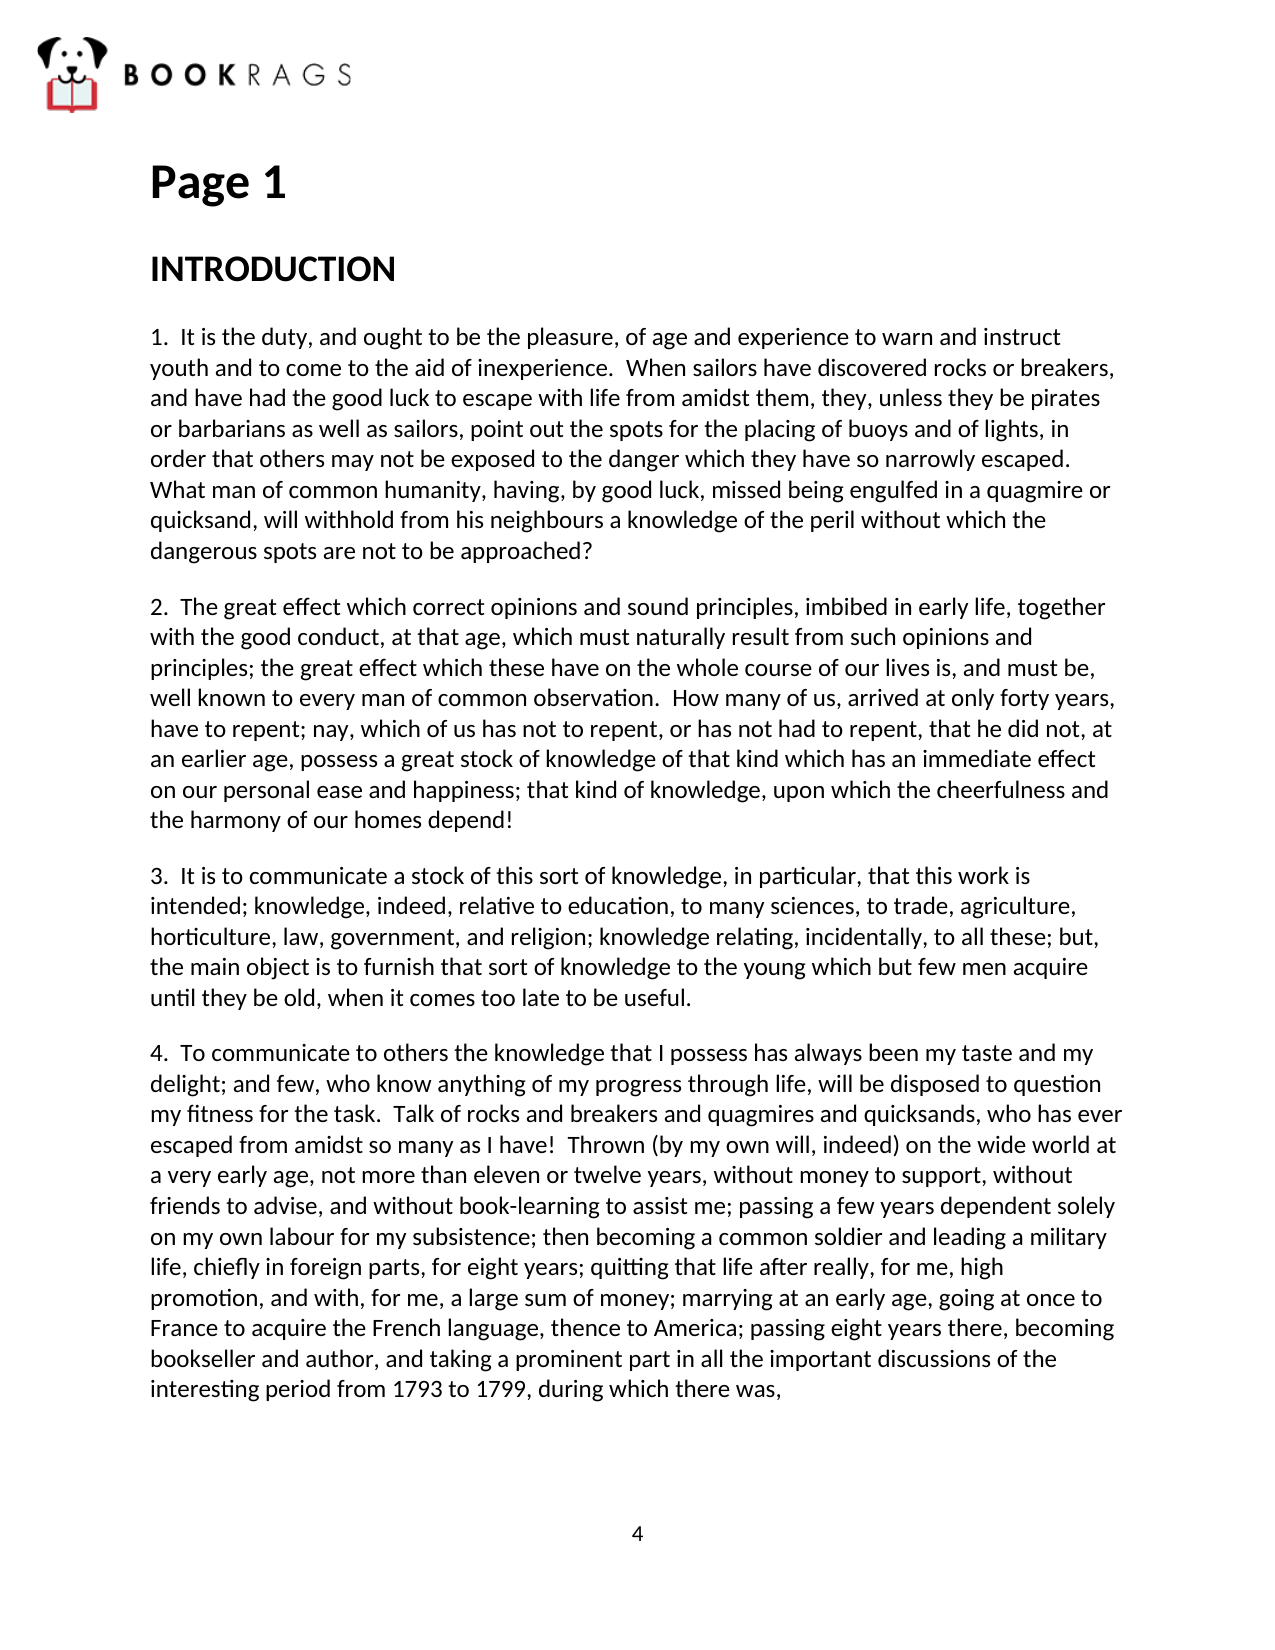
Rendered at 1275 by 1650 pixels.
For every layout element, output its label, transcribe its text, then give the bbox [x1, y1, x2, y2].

text 4. To communicate to others the knowledge that I possess has always been my taste and my delight; and few, who know anything of my progress through life, will be disposed to question my fitness for the task. Talk of rocks and breakers and quagmires and quicksands, who has ever escaped from amidst so many as I have! Thrown (by my own will, indeed) on the wide world at a very early age, not more than eleven or twelve years, without money to support, without friends to advise, and without book-learning to assist me; passing a few years dependent solely on my own labour for my subsistence; then becoming a common soldier and leading a military life, chiefly in foreign parts, for eight years; quitting that life after really, for me, high promotion, and with, for me, a large sum of money; marrying at an early age, going at once to France to acquire the French language, thence to America; passing eight years there, becoming bookseller and author, and taking a prominent part in all the important discussions of the interesting period from 1793 to 1799, during which there was, [150, 1037, 1125, 1404]
text 2. The great effect which correct opinions and sound principles, imbibed in early life, together with the good conduct, at that age, which must naturally result from such opinions and principles; the great effect which these have on the whole course of our lives is, and must be, well known to every man of common observation. How many of us, arrived at only forty years, have to repent; nay, which of us has not to repent, or has not had to repent, that he did not, at an earlier age, possess a great stock of knowledge of that kind which has an immediate effect on our personal ease and happiness; that kind of knowledge, upon which the cheerfulness and the harmony of our homes depend! [150, 591, 1125, 835]
text 3. It is to communicate a stock of this sort of knowledge, in particular, that this work is intended; knowledge, indeed, relative to education, to many sciences, to trade, agriculture, horticulture, law, government, and religion; knowledge relating, incidentally, to all these; but, the main object is to furnish that sort of knowledge to the young which but few men acquire until they be old, when it comes too late to be useful. [150, 860, 1125, 1012]
text Page 1 [150, 150, 1125, 211]
text INTRODUCTION [150, 244, 1125, 290]
text 1. It is the duty, and ought to be the pleasure, of age and experience to warn and instruct youth and to come to the aid of inexperience. When sailors have discovered rocks or breakers, and have had the good luck to escape with life from amidst them, they, unless they be pirates or barbarians as well as sailors, point out the spots for the placing of buoys and of lights, in order that others may not be exposed to the danger which they have so narrowly escaped. What man of common humanity, having, by good luck, missed being engulfed in a quagmire or quicksand, will withhold from his neighbours a knowledge of the peril without which the dangerous spots are not to be approached? [150, 322, 1125, 566]
picture [37, 37, 351, 113]
